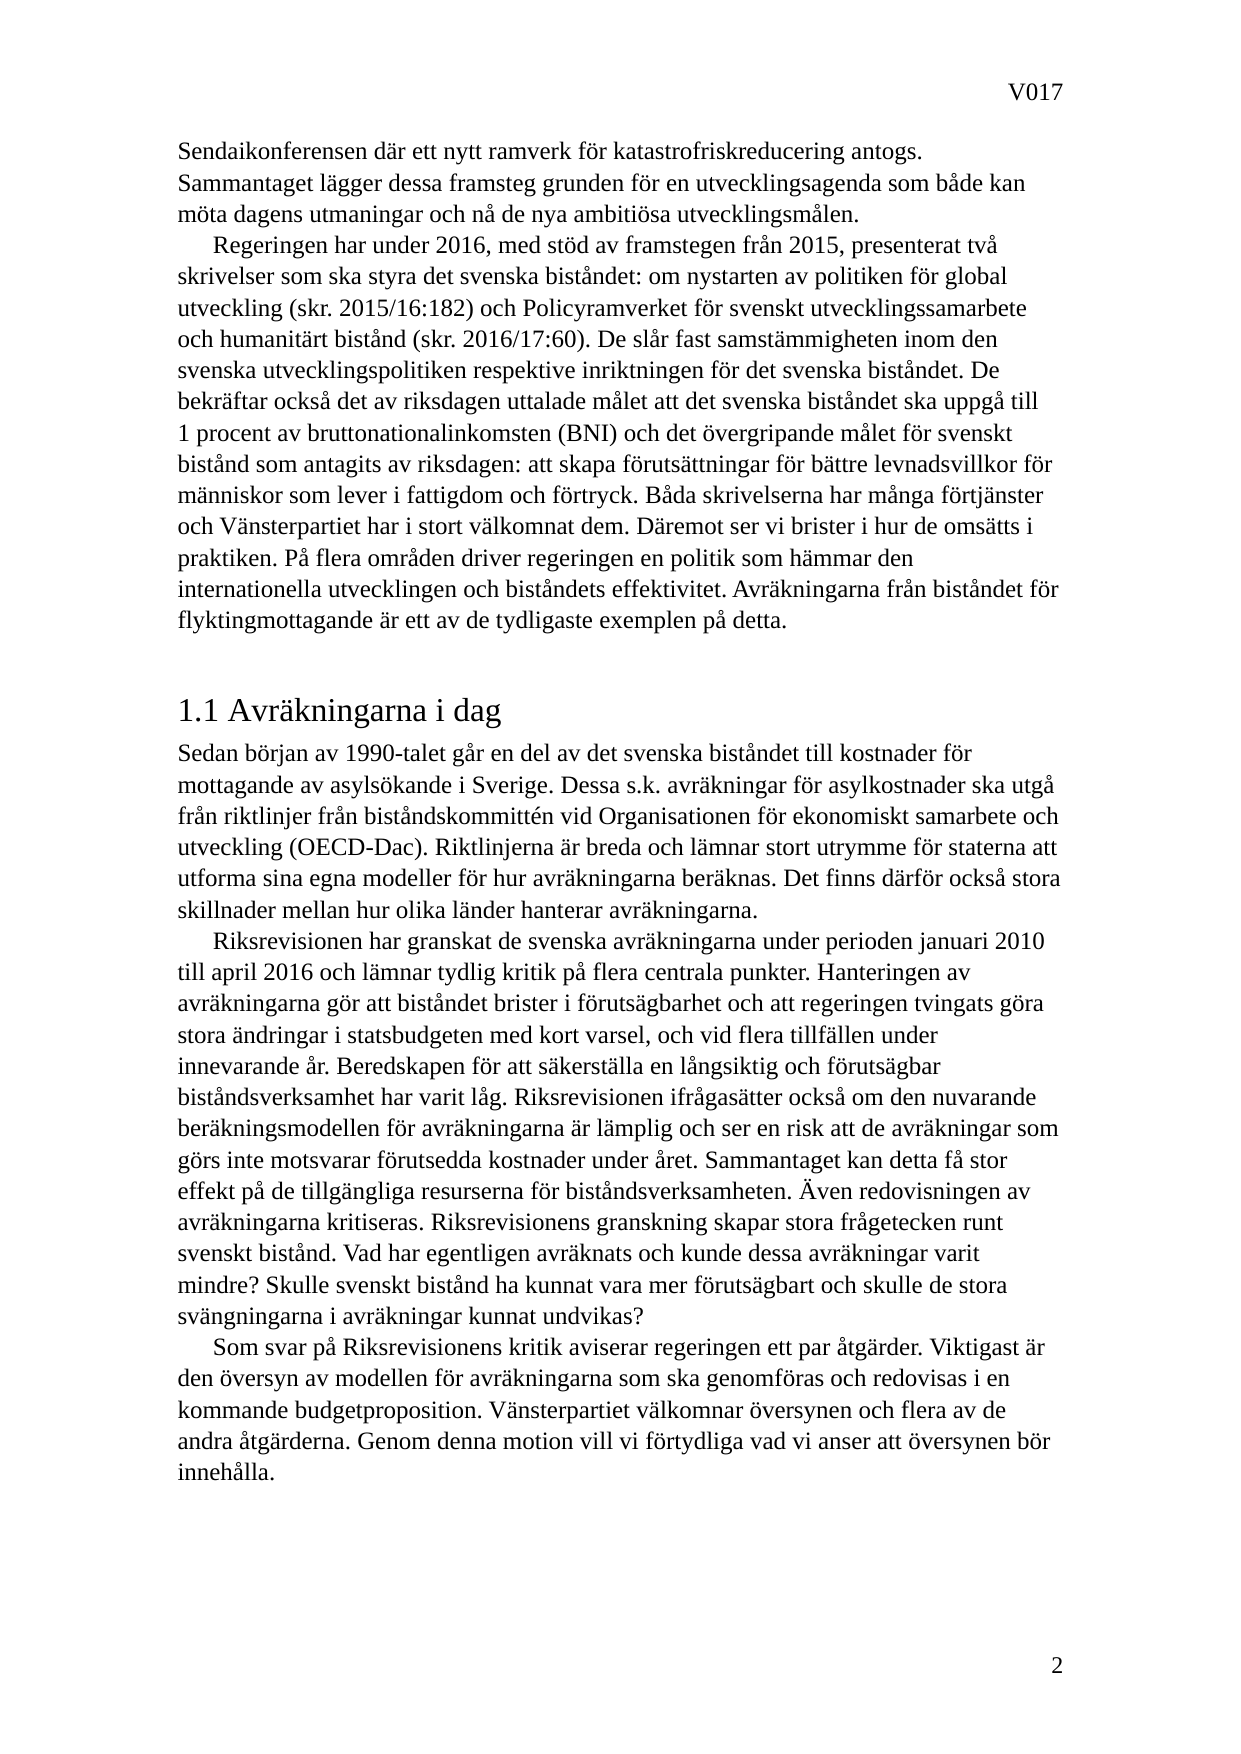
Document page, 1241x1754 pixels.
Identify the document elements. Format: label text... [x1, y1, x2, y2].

text Sedan början av 1990-talet går en del av det svenska biståndet till kostnader för mottagande av asylsökande i Sverige. Dessa s.k. avräkningar för asylkostnader ska utgå från riktlinjer från biståndskommittén vid Organisationen för ekonomiskt samarbete och utveckling (OECD-Dac). Riktlinjerna är breda och lämnar stort utrymme för staterna att utforma sina egna modeller för hur avräkningarna beräknas. Det finns därför också stora skillnader mellan hur olika länder hanterar avräkningarna. [177, 736, 1063, 923]
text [177, 134, 1063, 228]
text Riksrevisionen har granskat de svenska avräkningarna under perioden januari 2010 till april 2016 och lämnar tydlig kritik på flera centrala punkter. Hanteringen av avräkningarna gör att biståndet brister i förutsägbarhet och att regeringen tvingats göra stora ändringar i statsbudgeten med kort varsel, och vid flera tillfällen under innevarande år. Beredskapen för att säkerställa en långsiktig och förutsägbar biståndsverksamhet har varit låg. Riksrevisionen ifrågasätter också om den nuvarande beräkningsmodellen för avräkningarna är lämplig och ser en risk att de avräkningar som görs inte motsvarar förutsedda kostnader under året. Sammantaget kan detta få stor effekt på de tillgängliga resurserna för biståndsverksamheten. Även redovisningen av avräkningarna kritiseras. Riksrevisionens granskning skapar stora frågetecken runt svenskt bistånd. Vad har egentligen avräknats och kunde dessa avräkningar varit mindre? Skulle svenskt bistånd ha kunnat vara mer förutsägbart och skulle de stora svängningarna i avräkningar kunnat undvikas? [177, 923, 1063, 1330]
text Som svar på Riksrevisionens kritik aviserar regeringen ett par åtgärder. Viktigast är den översyn av modellen för avräkningarna som ska genomföras och redovisas i en kommande budgetproposition. Vänsterpartiet välkomnar översynen och flera av de andra åtgärderna. Genom denna motion vill vi förtydliga vad vi anser att översynen bör innehålla. [177, 1330, 1063, 1486]
text Avräkningarna i dag [177, 696, 1063, 728]
text Regeringen har under 2016, med stöd av framstegen från 2015, presenterat två skrivelser som ska styra det svenska biståndet: om nystarten av politiken för global utveckling (skr. 2015/16:182) och Policyramverket för svenskt utvecklingssamarbete och humanitärt bistånd (skr. 2016/17:60). De slår fast samstämmigheten inom den svenska utvecklingspolitiken respektive inriktningen för det svenska biståndet. De bekräftar också det av riksdagen uttalade målet att det svenska biståndet ska uppgå till 1 procent av bruttonationalinkomsten (BNI) och det övergripande målet för svenskt bistånd som antagits av riksdagen: att skapa förutsättningar för bättre levnadsvillkor för människor som lever i fattigdom och förtryck. Båda skrivelserna har många förtjänster och Vänsterpartiet har i stort välkomnat dem. Däremot ser vi brister i hur de omsätts i praktiken. På flera områden driver regeringen en politik som hämmar den internationella utvecklingen och biståndets effektivitet. Avräkningarna från biståndet för flyktingmottagande är ett av de tydligaste exemplen på detta. [177, 228, 1063, 634]
